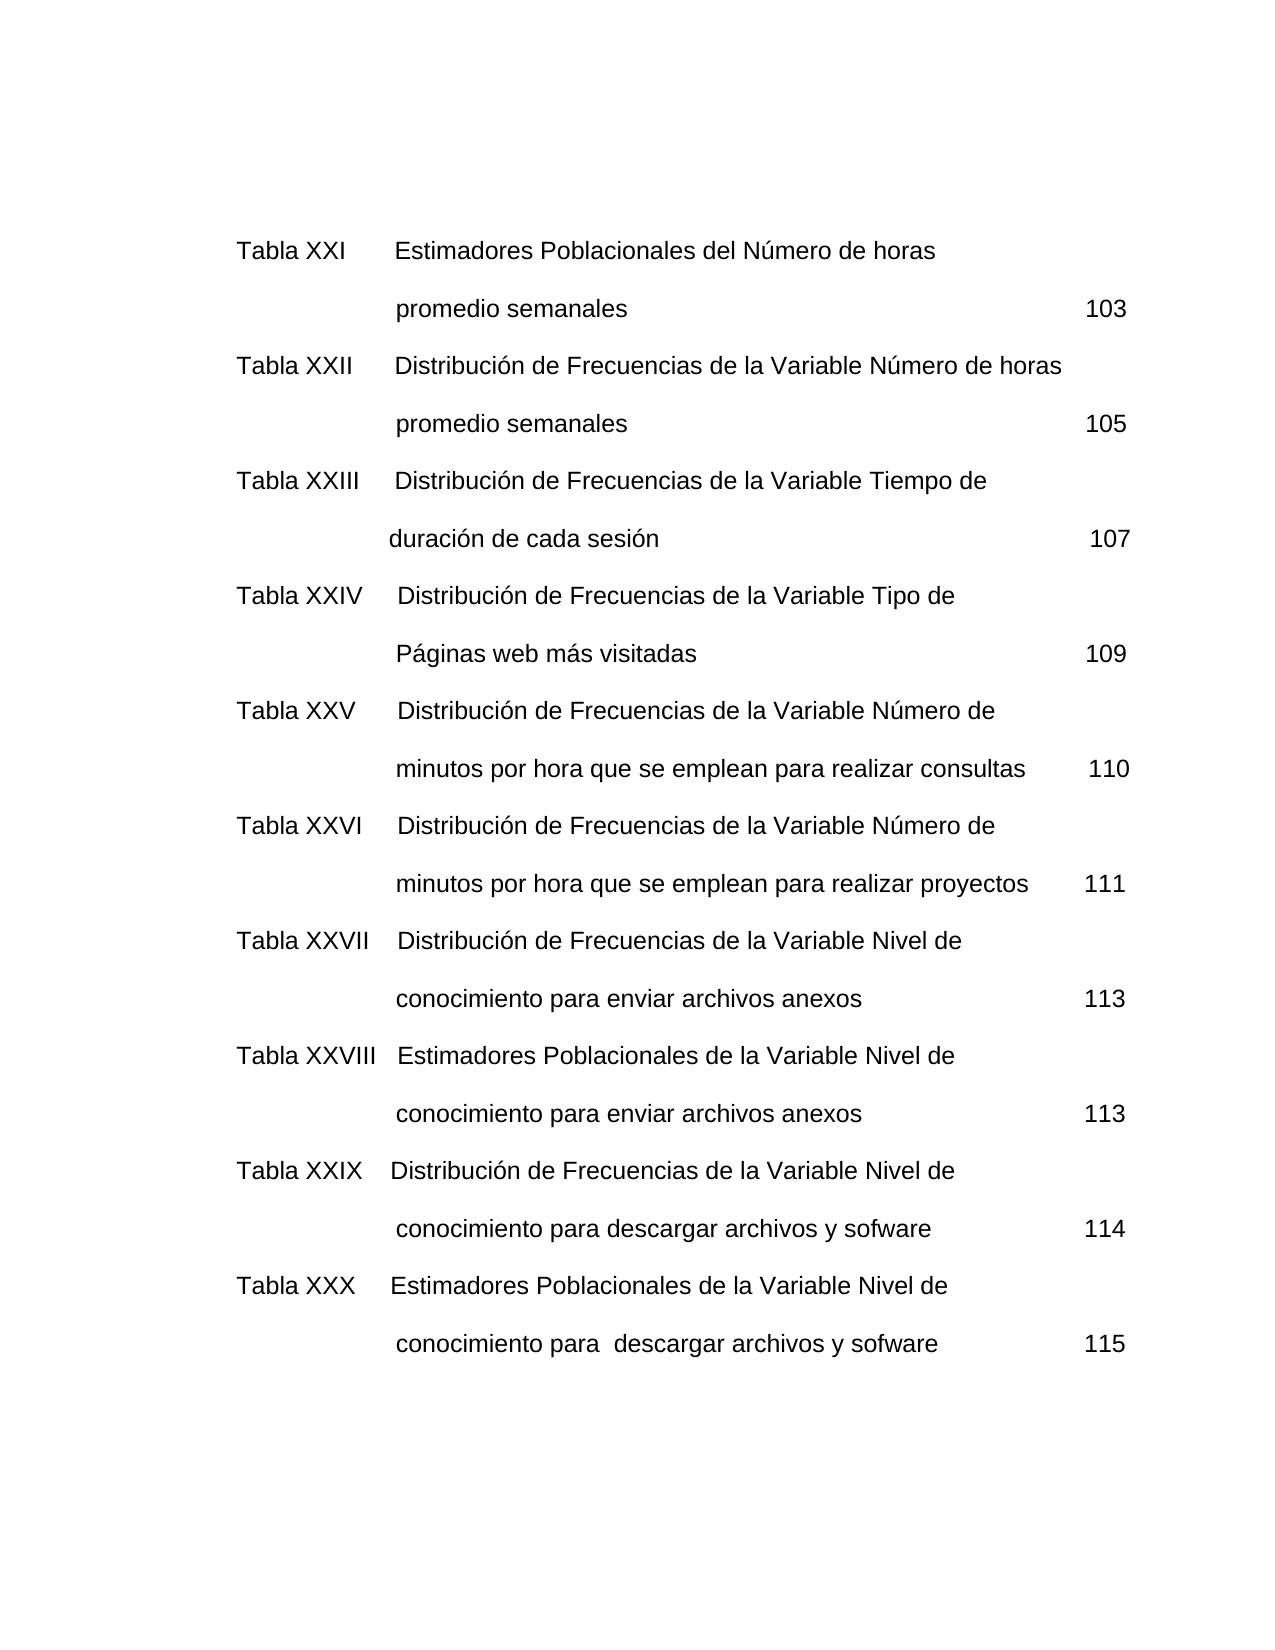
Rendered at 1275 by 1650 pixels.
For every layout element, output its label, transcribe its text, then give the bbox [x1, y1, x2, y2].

subtitle promedio semanales 105 [236, 409, 1133, 437]
subtitle Tabla XXIII Distribución de Frecuencias de la Variable Tiempo de [236, 466, 1133, 495]
text Tabla XXX Estimadores Poblacionales de la Variable Nivel de [236, 1271, 1133, 1300]
text conocimiento para descargar archivos y sofware 115 [236, 1329, 1133, 1357]
subtitle Tabla XXV Distribución de Frecuencias de la Variable Número de [236, 696, 1133, 725]
subtitle Tabla XXVI Distribución de Frecuencias de la Variable Número de [236, 811, 1133, 840]
subtitle Páginas web más visitadas 109 [236, 639, 1133, 667]
text conocimiento para enviar archivos anexos 113 [236, 1099, 1133, 1127]
subtitle Tabla XXII Distribución de Frecuencias de la Variable Número de horas [236, 351, 1133, 380]
subtitle promedio semanales 103 [236, 294, 1133, 322]
subtitle Tabla XXIV Distribución de Frecuencias de la Variable Tipo de [236, 581, 1133, 610]
text Tabla XXIX Distribución de Frecuencias de la Variable Nivel de [236, 1156, 1133, 1185]
subtitle Tabla XXI Estimadores Poblacionales del Número de horas [236, 236, 1133, 265]
subtitle minutos por hora que se emplean para realizar proyectos 111 [236, 869, 1133, 897]
text conocimiento para descargar archivos y sofware 114 [236, 1214, 1133, 1242]
text conocimiento para enviar archivos anexos 113 [236, 984, 1133, 1012]
subtitle minutos por hora que se emplean para realizar consultas 110 [236, 754, 1133, 782]
text Tabla XXVIII Estimadores Poblacionales de la Variable Nivel de [236, 1041, 1133, 1070]
text Tabla XXVII Distribución de Frecuencias de la Variable Nivel de [236, 926, 1133, 955]
subtitle duración de cada sesión 107 [236, 524, 1133, 552]
